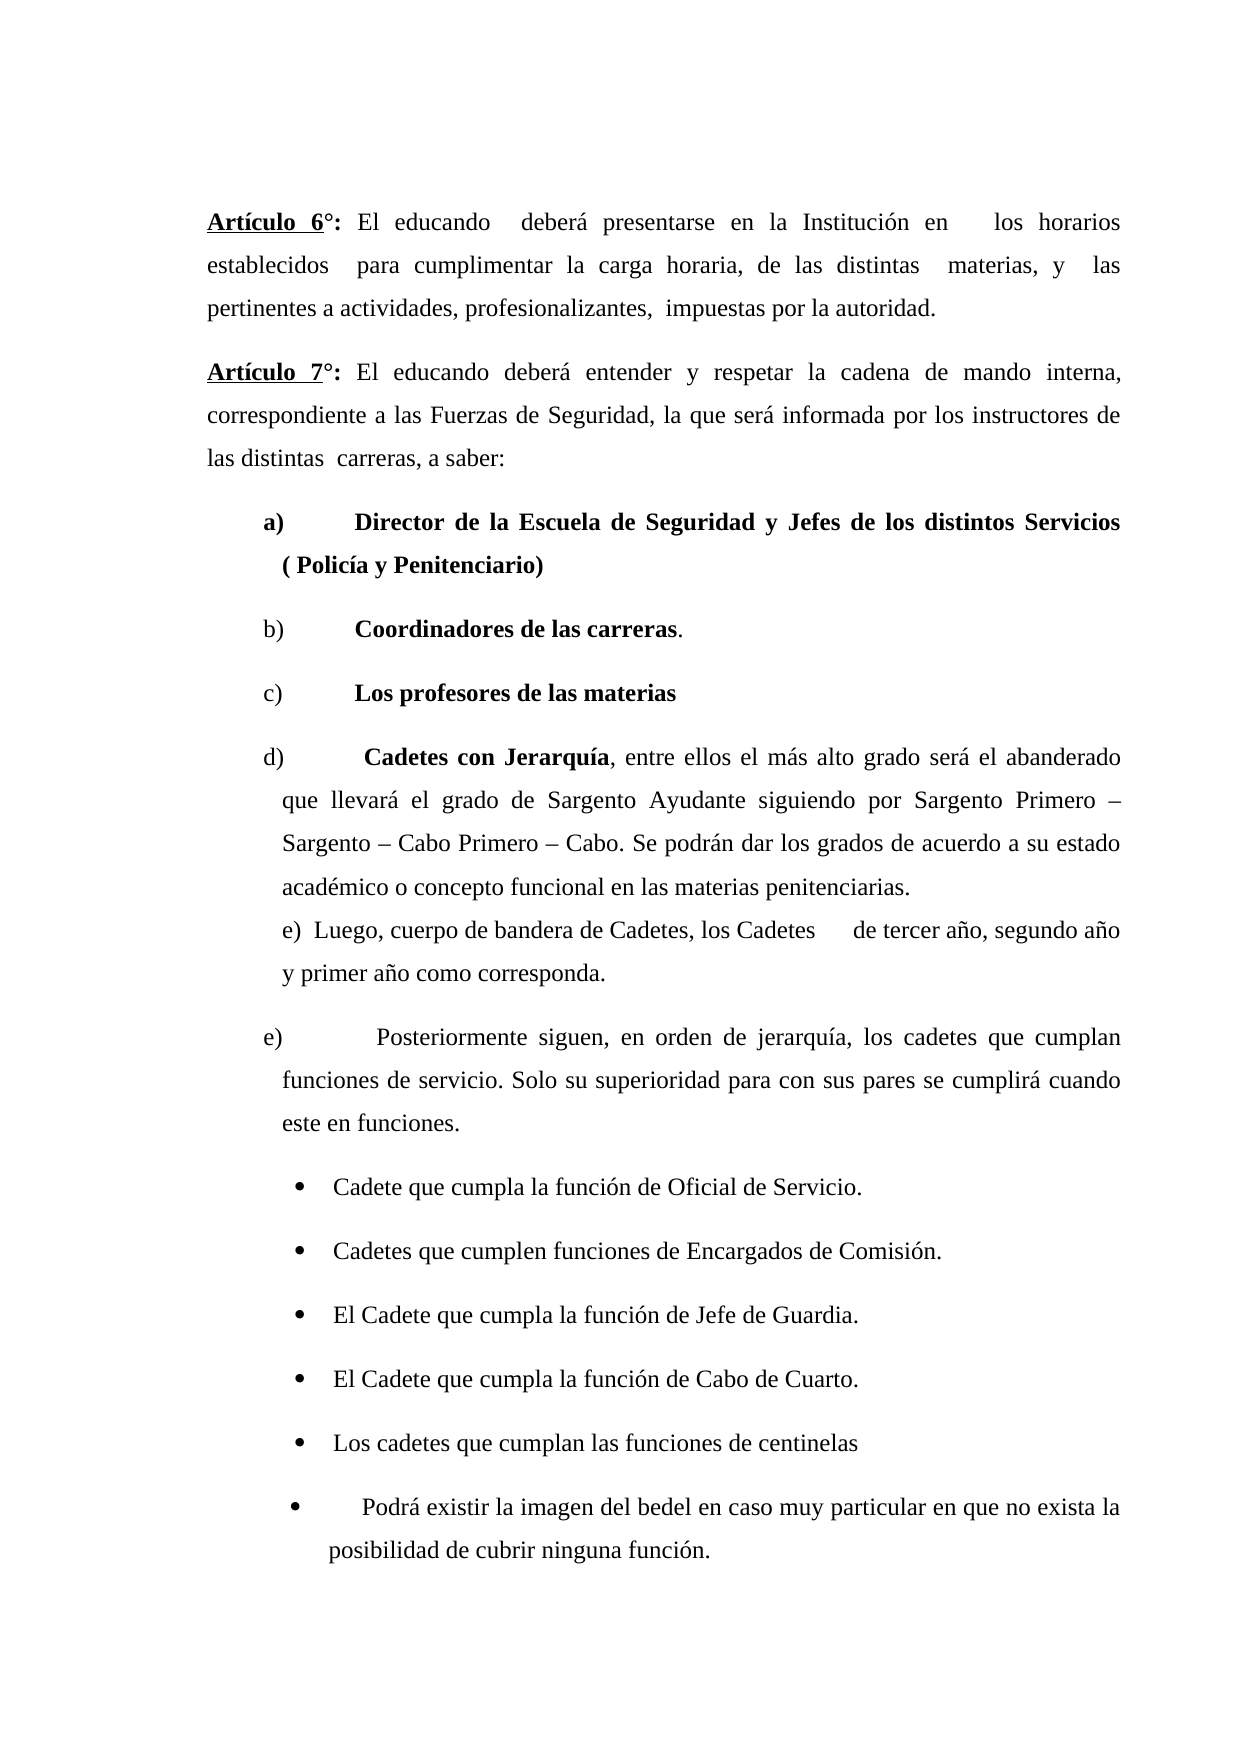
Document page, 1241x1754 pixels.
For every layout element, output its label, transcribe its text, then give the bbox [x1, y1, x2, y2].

text Artículo 7°: El educando deberá entender y respetar la cadena de mando interna, correspondiente a las Fuerzas de Seguridad, la que será informada por los instructores de las distintas carreras, a saber: [207, 357, 1122, 472]
list Posteriormente siguen, en orden de jerarquía, los cadetes que cumplan funciones de servicio. Solo su superioridad para con sus pares se cumplirá cuando este en funciones. [263, 1022, 1122, 1137]
list Podrá existir la imagen del bedel en caso muy particular en que no exista la posibilidad de cubrir ninguna función. [291, 1492, 1122, 1564]
list Cadetes que cumplen funciones de Encargados de Comisión. [295, 1236, 1122, 1265]
list e) Luego, cuerpo de bandera de Cadetes, los Cadetes de tercer año, segundo año y primer año como corresponda. [282, 915, 1122, 987]
list Cadete que cumpla la función de Oficial de Servicio. [295, 1172, 1122, 1201]
list Los profesores de las materias [263, 678, 1122, 707]
list Coordinadores de las carreras. [263, 614, 1122, 643]
list El Cadete que cumpla la función de Cabo de Cuarto. [295, 1364, 1122, 1393]
list Director de la Escuela de Seguridad y Jefes de los distintos Servicios ( Policía y Penitenciario) [263, 507, 1122, 579]
list El Cadete que cumpla la función de Jefe de Guardia. [295, 1300, 1122, 1329]
list Los cadetes que cumplan las funciones de centinelas [295, 1428, 1122, 1457]
text Artículo 6°: El educando deberá presentarse en la Institución en los horarios establecidos para cumplimentar la carga horaria, de las distintas materias, y las pertinentes a actividades, profesionalizantes, impuestas por la autoridad. [207, 207, 1122, 322]
list Cadetes con Jerarquía, entre ellos el más alto grado será el abanderado que llevará el grado de Sargento Ayudante siguiendo por Sargento Primero – Sargento – Cabo Primero – Cabo. Se podrán dar los grados de acuerdo a su estado académico o concepto funcional en las materias penitenciarias. [263, 742, 1122, 900]
